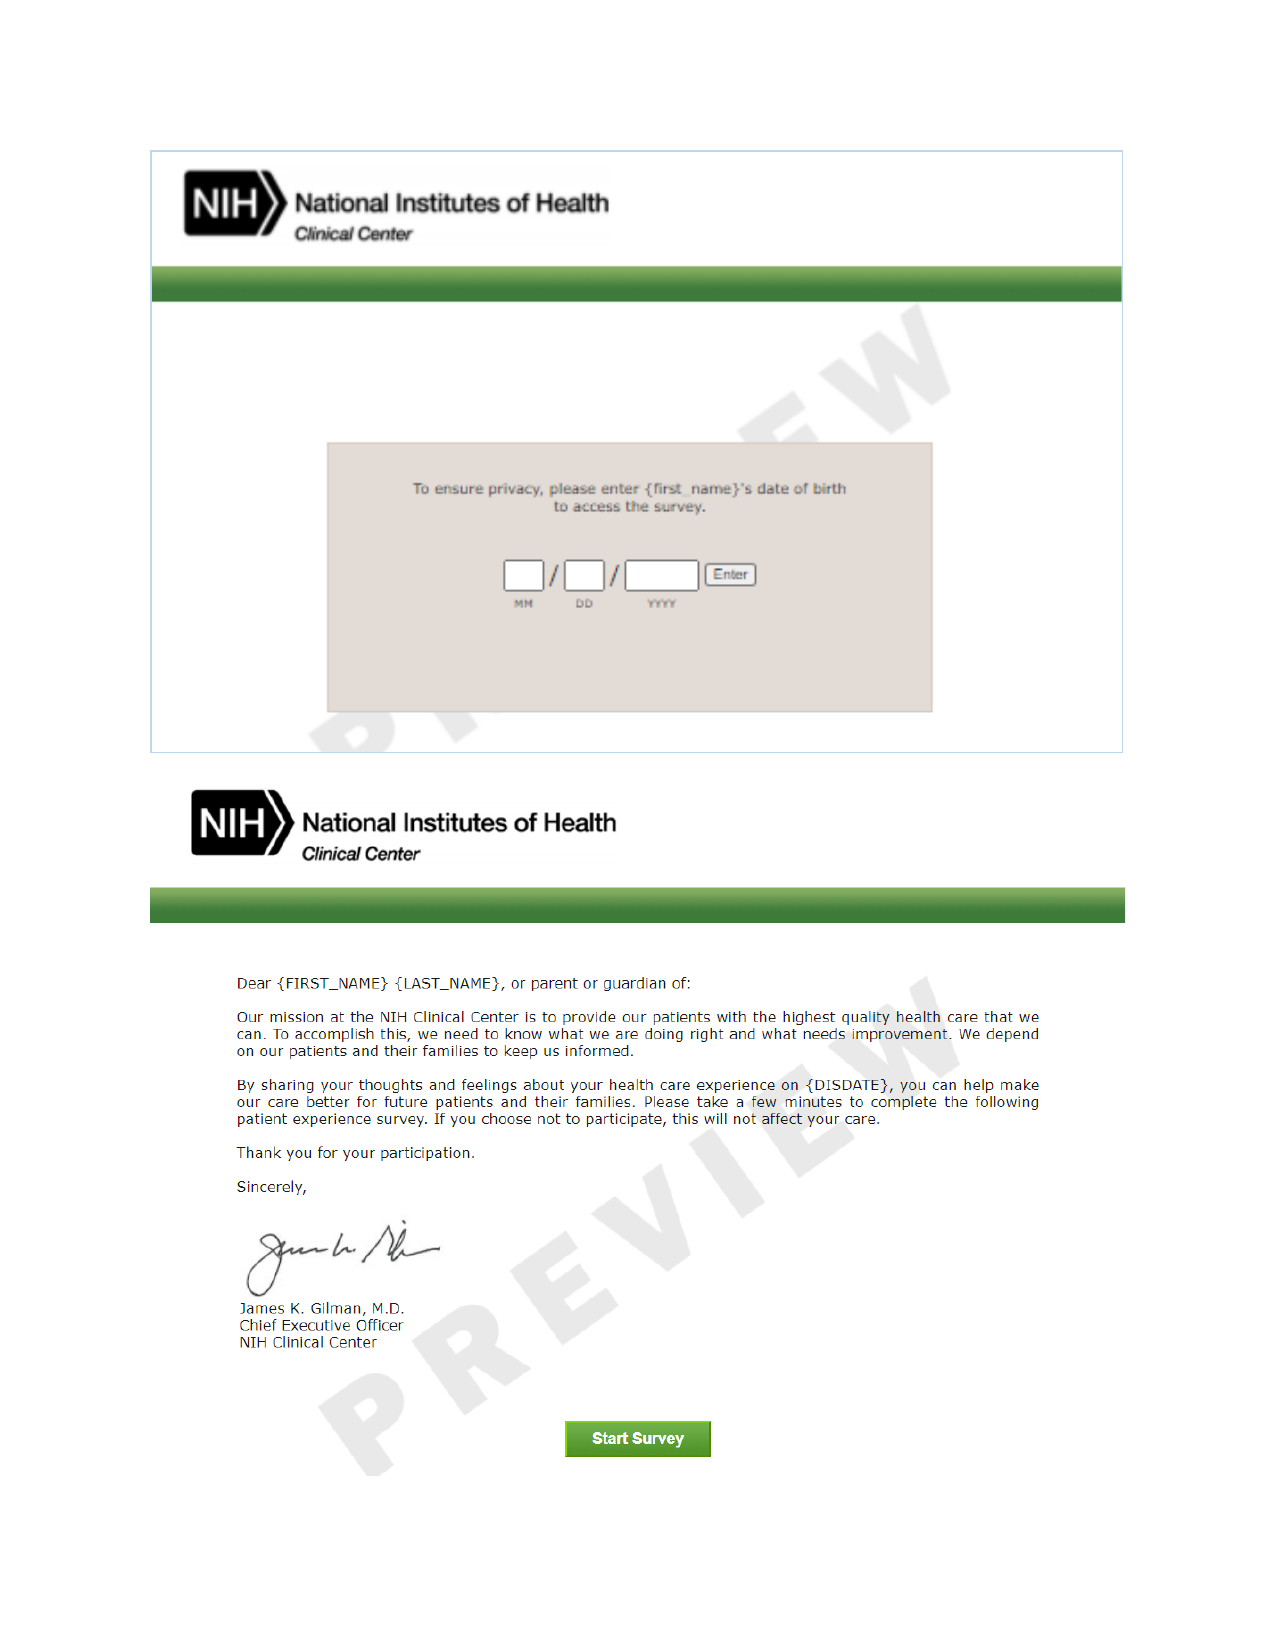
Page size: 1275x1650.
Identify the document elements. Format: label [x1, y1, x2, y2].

picture [152, 152, 1122, 752]
picture [150, 772, 1125, 1481]
